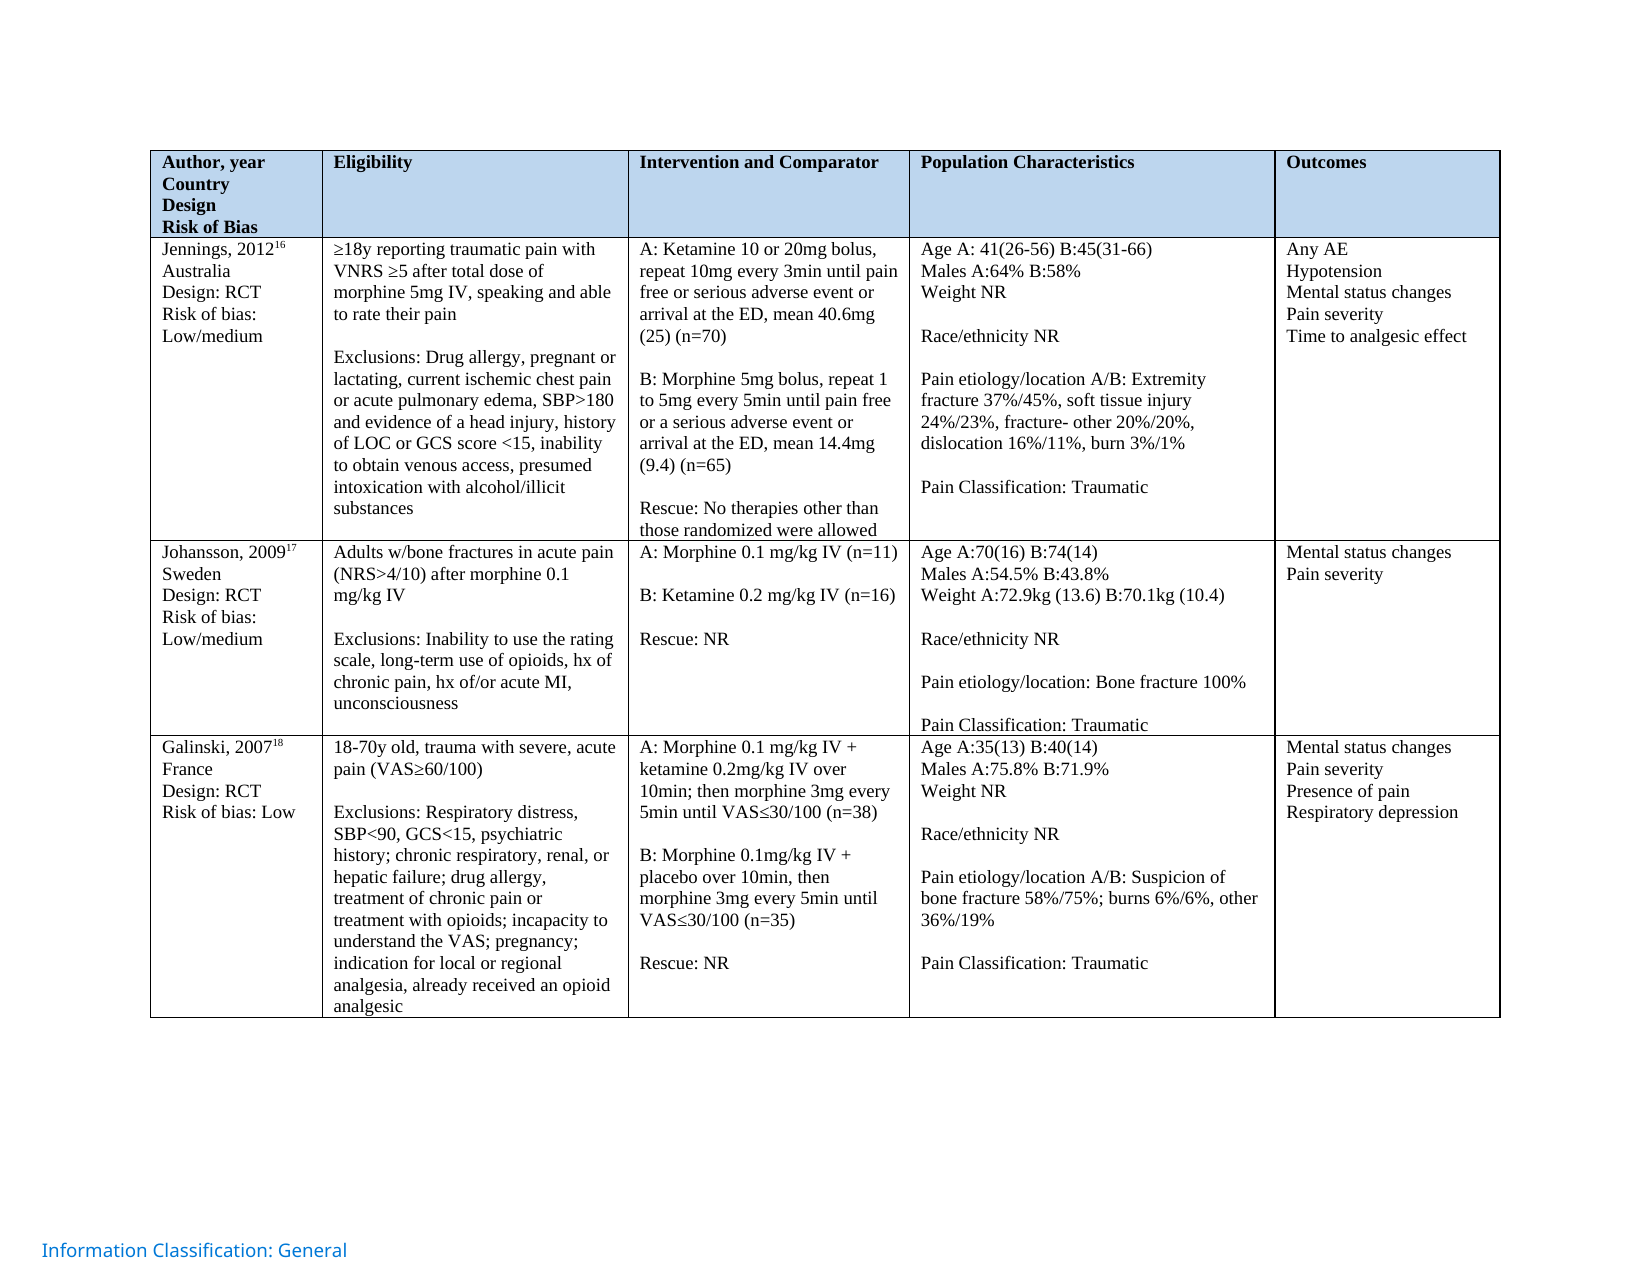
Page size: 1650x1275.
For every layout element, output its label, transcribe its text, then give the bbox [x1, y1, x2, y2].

table_cell Galinski, 200718 France Design: RCT Risk of bias: Low [151, 736, 322, 1017]
table_cell Johansson, 200917 Sweden Design: RCT Risk of bias: Low/medium [151, 541, 322, 735]
table_cell Mental status changes Pain severity Presence of pain Respiratory depression [1276, 736, 1499, 1017]
table_cell 18-70y old, trauma with severe, acute pain (VAS≥60/100) Exclusions: Respiratory distress, SBP<90, GCS<15, psychiatric history; chronic respiratory, renal, or hepatic failure; drug allergy, treatment of chronic pain or treatment with opioids; incapacity to understand the VAS; pregnancy; indication for local or regional analgesia, already received an opioid analgesic [323, 736, 628, 1017]
table_cell Jennings, 201216 Australia Design: RCT Risk of bias: Low/medium [151, 238, 322, 540]
table_cell ≥18y reporting traumatic pain with VNRS ≥5 after total dose of morphine 5mg IV, speaking and able to rate their pain Exclusions: Drug allergy, pregnant or lactating, current ischemic chest pain or acute pulmonary edema, SBP>180 and evidence of a head injury, history of LOC or GCS score <15, inability to obtain venous access, presumed intoxication with alcohol/illicit substances [323, 238, 628, 540]
table_cell Age A:70(16) B:74(14) Males A:54.5% B:43.8% Weight A:72.9kg (13.6) B:70.1kg (10.4) Race/ethnicity NR Pain etiology/location: Bone fracture 100% Pain Classification: Traumatic [910, 541, 1274, 735]
table_header Eligibility [323, 151, 628, 237]
table_header Author, year Country Design Risk of Bias [151, 151, 322, 237]
table_cell Age A:35(13) B:40(14) Males A:75.8% B:71.9% Weight NR Race/ethnicity NR Pain etiology/location A/B: Suspicion of bone fracture 58%/75%; burns 6%/6%, other 36%/19% Pain Classification: Traumatic [910, 736, 1274, 1017]
table_cell A: Morphine 0.1 mg/kg IV (n=11) B: Ketamine 0.2 mg/kg IV (n=16) Rescue: NR [629, 541, 909, 735]
table_header Intervention and Comparator [629, 151, 909, 237]
table_header Outcomes [1276, 151, 1499, 237]
table_header Population Characteristics [910, 151, 1274, 237]
table_cell Mental status changes Pain severity [1276, 541, 1499, 735]
table_cell Adults w/bone fractures in acute pain (NRS>4/10) after morphine 0.1 mg/kg IV Exclusions: Inability to use the rating scale, long-term use of opioids, hx of chronic pain, hx of/or acute MI, unconsciousness [323, 541, 628, 735]
table_cell Any AE Hypotension Mental status changes Pain severity Time to analgesic effect [1276, 238, 1499, 540]
table_cell A: Ketamine 10 or 20mg bolus, repeat 10mg every 3min until pain free or serious adverse event or arrival at the ED, mean 40.6mg (25) (n=70) B: Morphine 5mg bolus, repeat 1 to 5mg every 5min until pain free or a serious adverse event or arrival at the ED, mean 14.4mg (9.4) (n=65) Rescue: No therapies other than those randomized were allowed [629, 238, 909, 540]
table_cell Age A: 41(26-56) B:45(31-66) Males A:64% B:58% Weight NR Race/ethnicity NR Pain etiology/location A/B: Extremity fracture 37%/45%, soft tissue injury 24%/23%, fracture- other 20%/20%, dislocation 16%/11%, burn 3%/1% Pain Classification: Traumatic [910, 238, 1274, 540]
table_cell A: Morphine 0.1 mg/kg IV + ketamine 0.2mg/kg IV over 10min; then morphine 3mg every 5min until VAS≤30/100 (n=38) B: Morphine 0.1mg/kg IV + placebo over 10min, then morphine 3mg every 5min until VAS≤30/100 (n=35) Rescue: NR [629, 736, 909, 1017]
